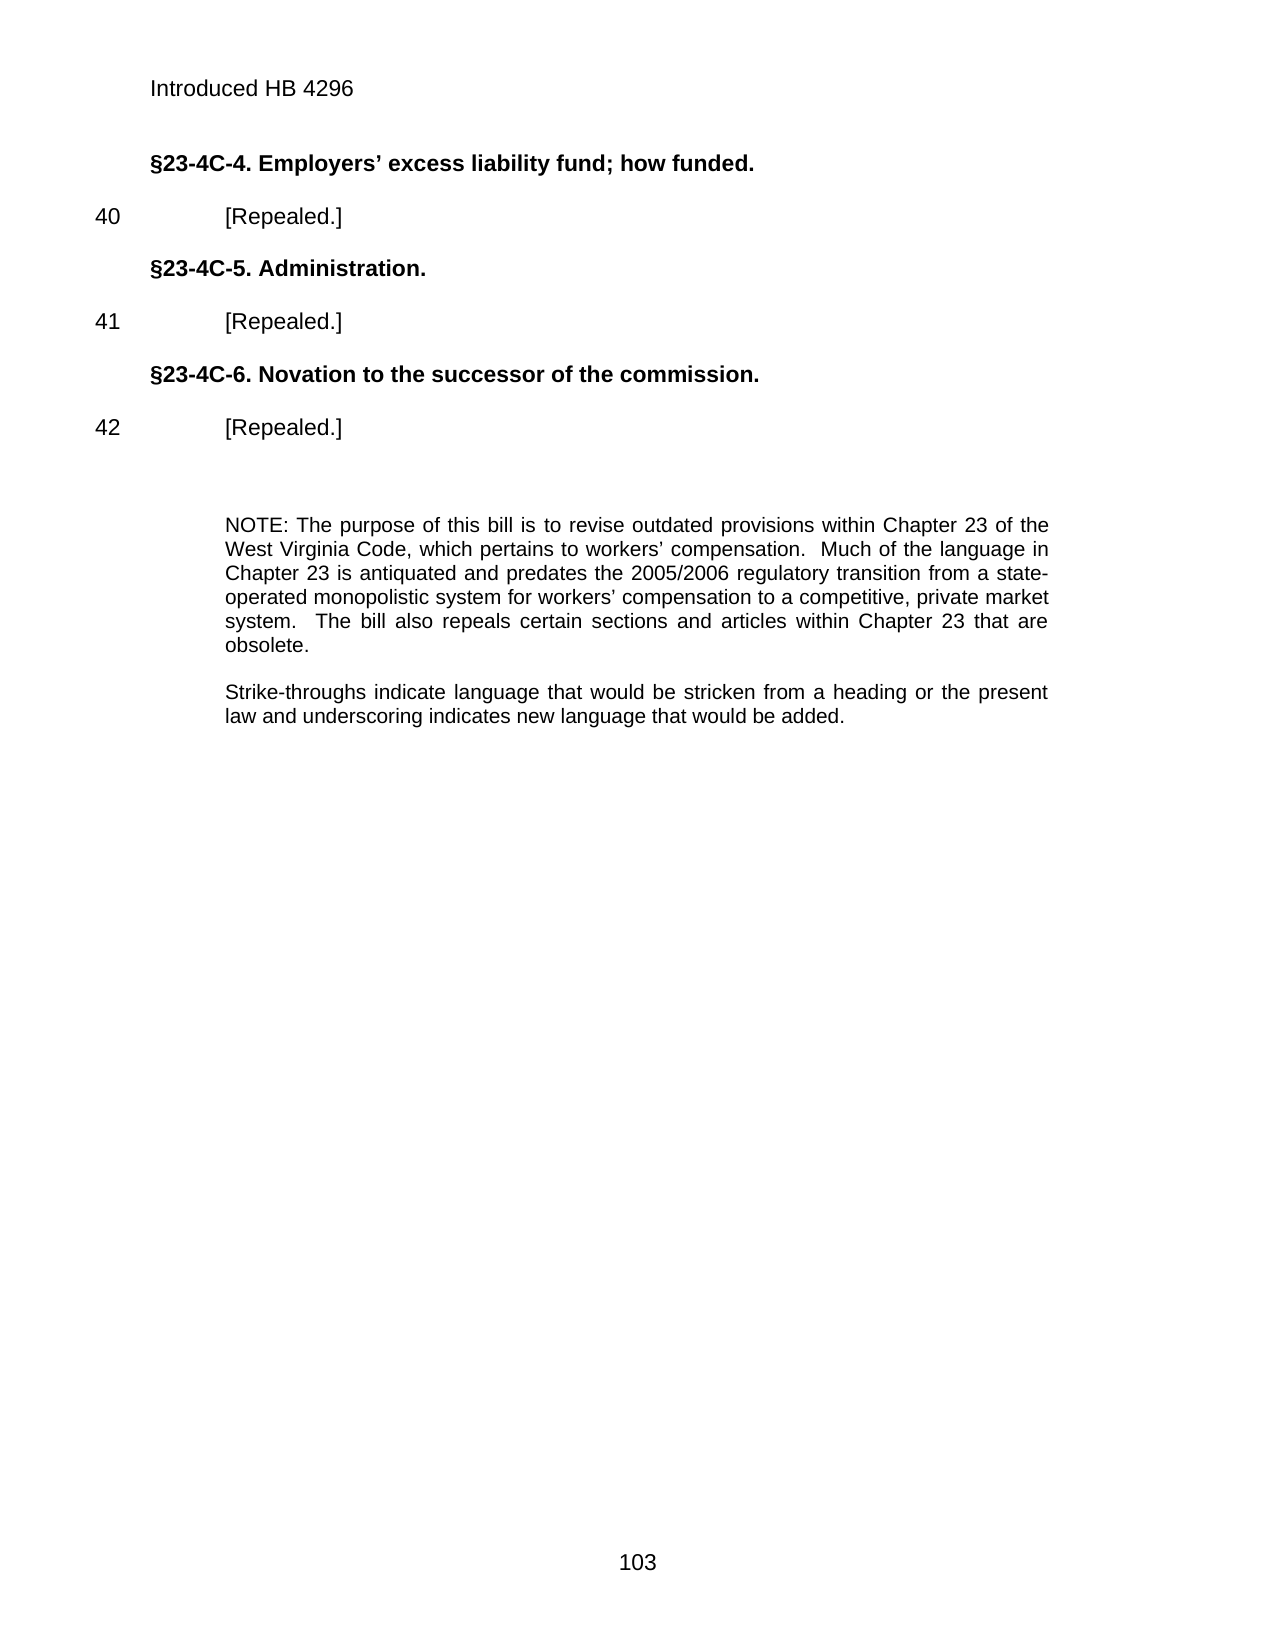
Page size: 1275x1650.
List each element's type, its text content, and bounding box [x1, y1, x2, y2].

subtitle §23-4C-5. Administration. [150, 255, 1125, 282]
subtitle §23-4C-4. Employers’ excess liability fund; how funded. [150, 150, 1125, 176]
subtitle §23-4C-6. Novation to the successor of the commission. [150, 361, 1125, 387]
text [Repealed.] [150, 203, 1125, 229]
text [Repealed.] [150, 413, 1125, 440]
text NOTE: The purpose of this bill is to revise outdated provisions within Chapter 23 of the West Virginia Code, which pertains to workers’ compensation. Much of the language in Chapter 23 is antiquated and predates the 2005/2006 regulatory transition from a state-operated monopolistic system for workers’ compensation to a competitive, private market system. The bill also repeals certain sections and articles within Chapter 23 that are obsolete. [225, 513, 1050, 657]
text Strike-throughs indicate language that would be stricken from a heading or the present law and underscoring indicates new language that would be added. [225, 680, 1050, 728]
text [Repealed.] [150, 308, 1125, 334]
